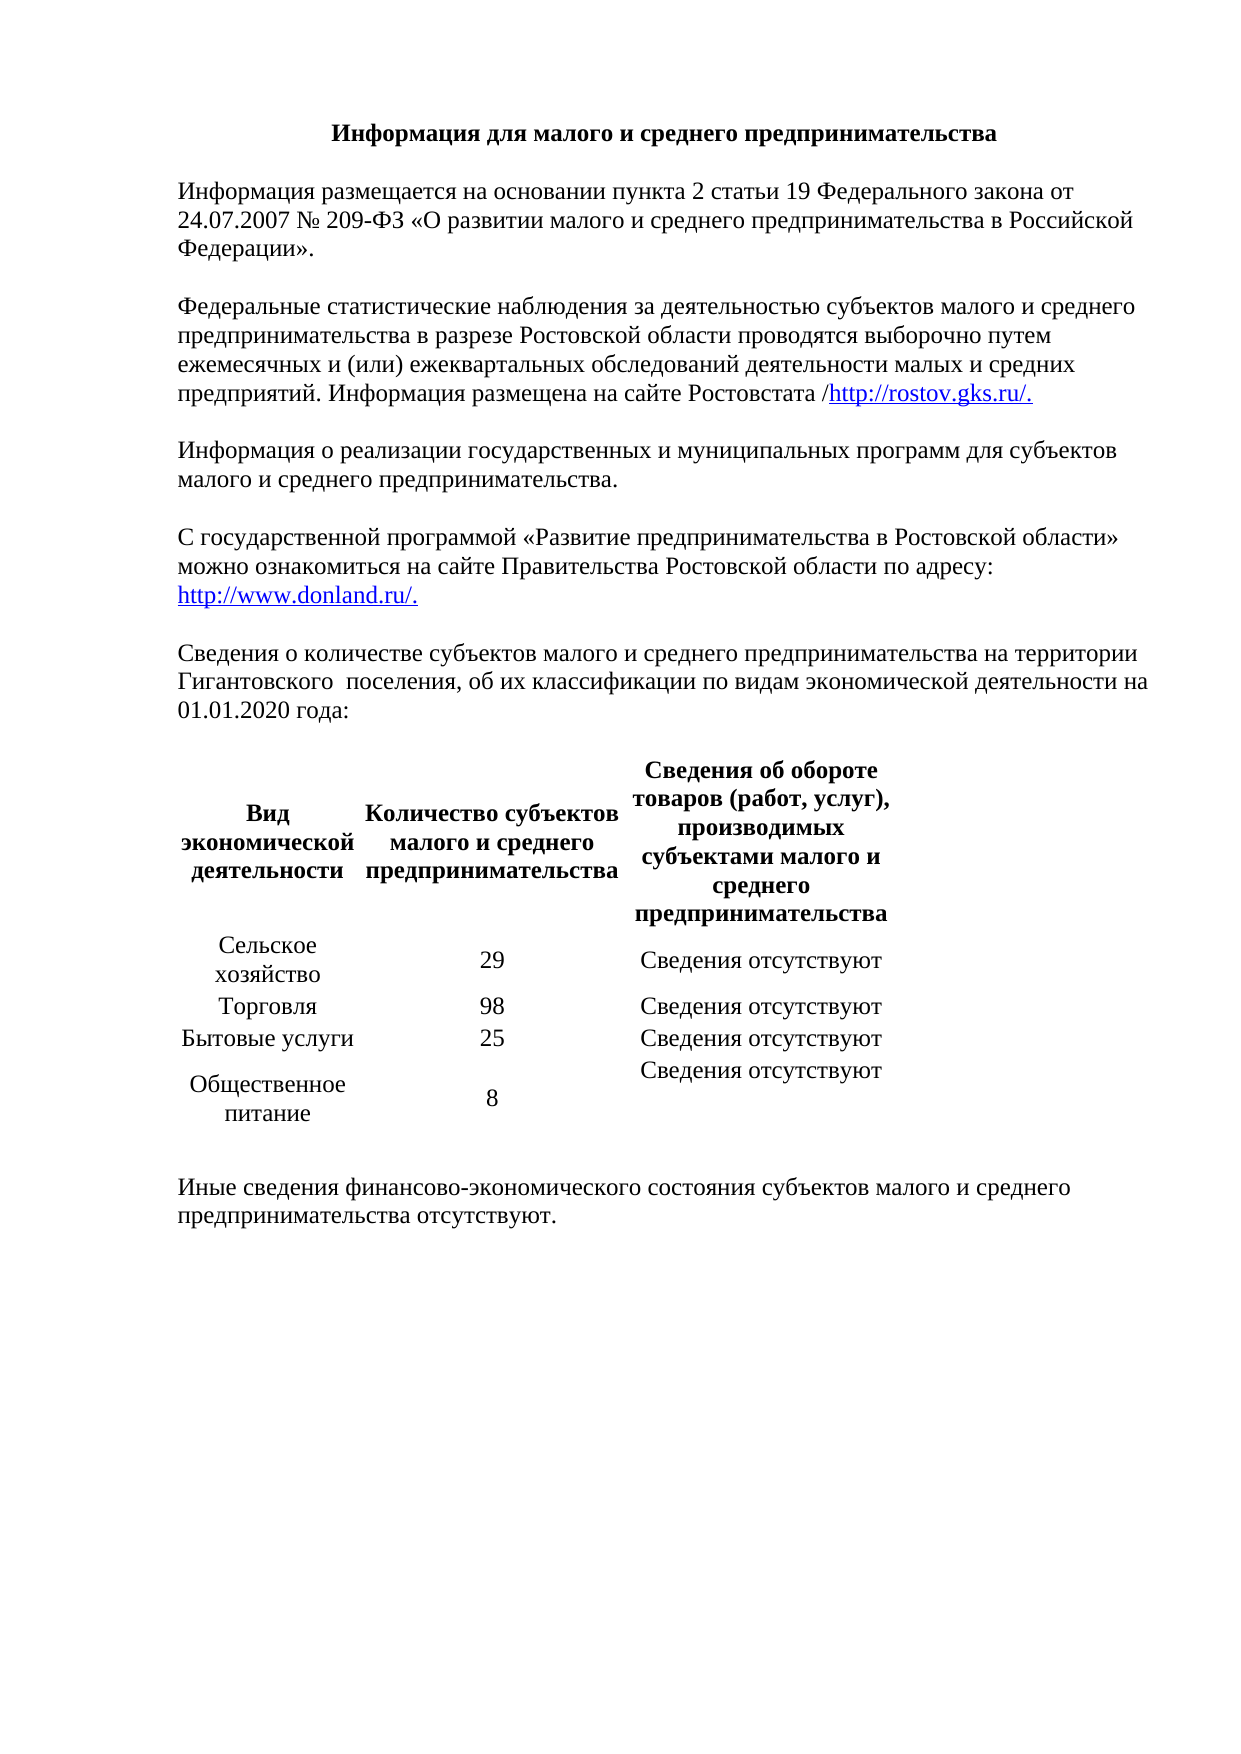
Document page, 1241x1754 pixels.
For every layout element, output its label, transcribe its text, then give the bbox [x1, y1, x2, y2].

table_cell Общественное питание [176, 1053, 359, 1142]
table_header Вид экономической деятельности [176, 753, 359, 929]
table_header Сведения об обороте товаров (работ, услуг), производимых субъектами малого и среднего предпринимательства [625, 753, 897, 929]
text Федеральные статистические наблюдения за деятельностью субъектов малого и среднего предпринимательства в разрезе Ростовской области проводятся выборочно путем ежемесячных и (или) ежеквартальных обследований деятельности малых и средних предприятий. Информация размещена на сайте Ростовстата /http://rostov.gks.ru/. [177, 291, 1152, 406]
text Информация о реализации государственных и муниципальных программ для субъектов малого и среднего предпринимательства. [177, 436, 1152, 493]
table_cell Сведения отсутствуют [625, 989, 897, 1021]
text Иные сведения финансово-экономического состояния субъектов малого и среднего предпринимательства отсутствуют. [177, 1172, 1152, 1229]
text Информация для малого и среднего предпринимательства [177, 118, 1152, 147]
table_cell Сельское хозяйство [176, 929, 359, 989]
table_header Количество субъектов малого и среднего предпринимательства [360, 753, 624, 929]
text С государственной программой «Развитие предпринимательства в Ростовской области» можно ознакомиться на сайте Правительства Ростовской области по адресу: http://www.donland.ru/. [177, 522, 1152, 608]
table_cell 29 [360, 929, 624, 989]
table_cell Бытовые услуги [176, 1021, 359, 1053]
table_cell Сведения отсутствуют [625, 929, 897, 989]
table_cell 98 [360, 989, 624, 1021]
table_cell 25 [360, 1021, 624, 1053]
text Информация размещается на основании пункта 2 статьи 19 Федерального закона от 24.07.2007 № 209-ФЗ «О развитии малого и среднего предпринимательства в Российской Федерации». [177, 176, 1152, 262]
table_cell Сведения отсутствуют [625, 1053, 897, 1142]
table_cell 8 [360, 1053, 624, 1142]
table_cell Торговля [176, 989, 359, 1021]
table_cell Сведения отсутствуют [625, 1021, 897, 1053]
text Сведения о количестве субъектов малого и среднего предпринимательства на территории Гигантовского поселения, об их классификации по видам экономической деятельности на 01.01.2020 года: [177, 638, 1152, 724]
